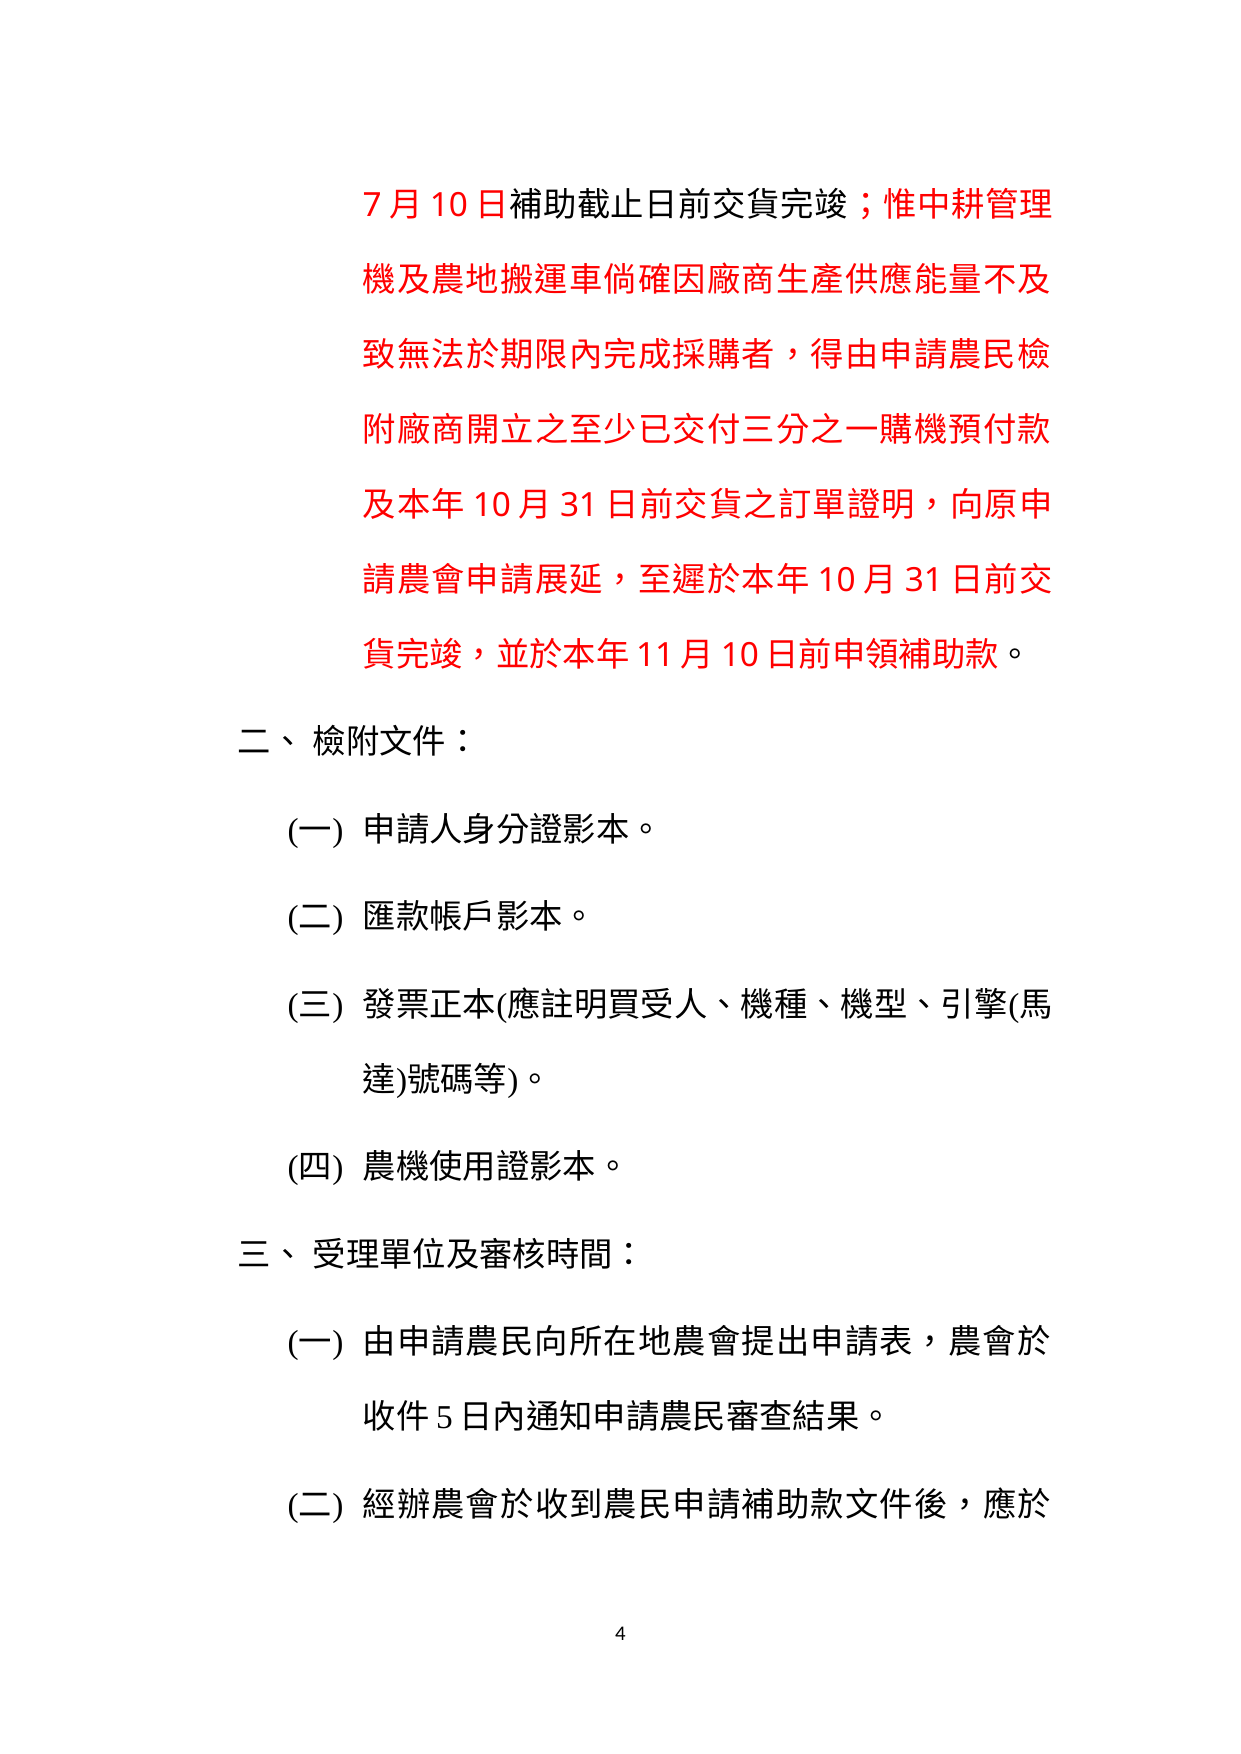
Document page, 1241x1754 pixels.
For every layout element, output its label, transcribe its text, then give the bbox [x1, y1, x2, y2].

list 由申請農民向所在地農會提出申請表，農會於收件5日內通知申請農民審查結果。 [287, 1302, 1053, 1452]
list 檢附文件： [237, 702, 1053, 777]
list 農機使用證影本。 [287, 1127, 1053, 1202]
list 申請人身分證影本。 [287, 789, 1053, 864]
list 發票正本(應註明買受人、機種、機型、引擎(馬達)號碼等)。 [287, 964, 1053, 1114]
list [287, 1464, 1053, 1539]
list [287, 164, 1053, 689]
list 受理單位及審核時間： [237, 1214, 1053, 1289]
list 匯款帳戶影本。 [287, 877, 1053, 952]
